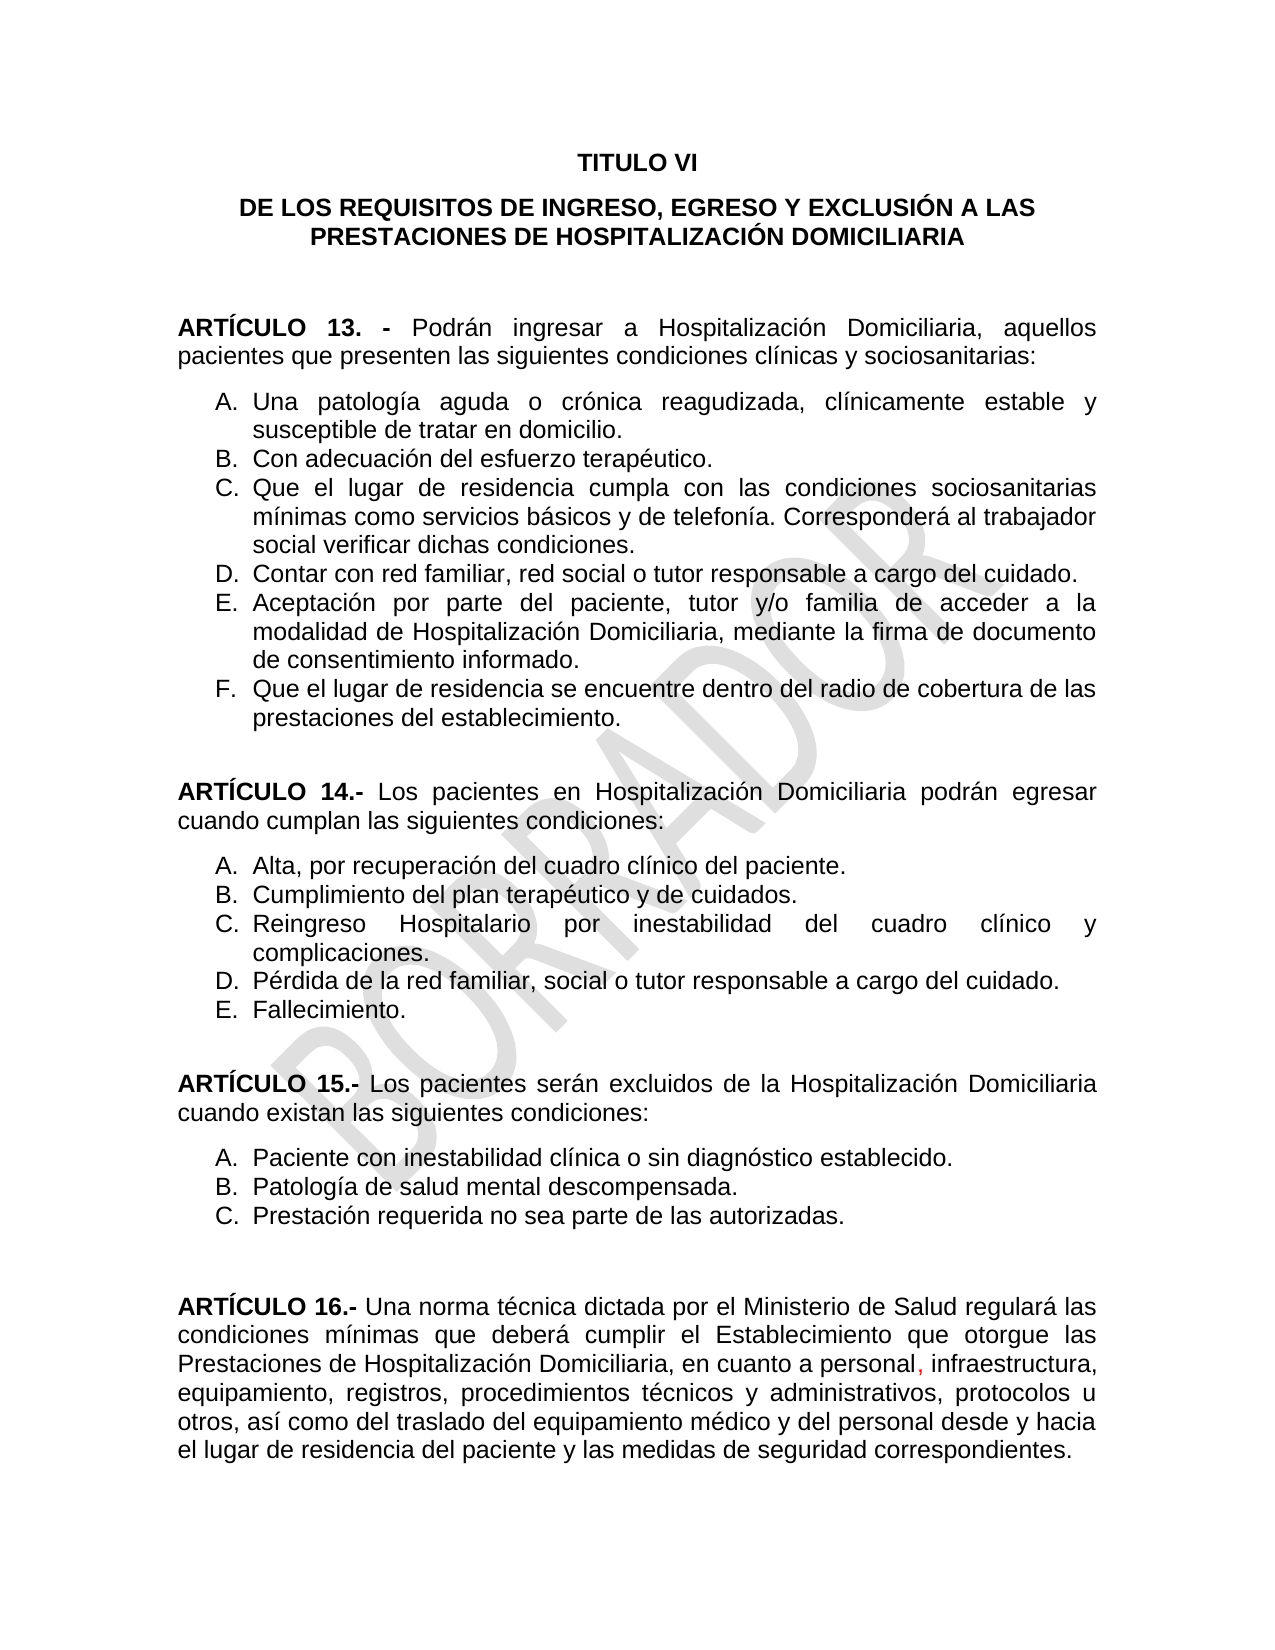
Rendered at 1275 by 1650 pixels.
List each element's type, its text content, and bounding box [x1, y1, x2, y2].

text TITULO VI [177, 148, 1098, 176]
text ARTÍCULO 14.- Los pacientes en Hospitalización Domiciliaria podrán egresar cuando cumplan las siguientes condiciones: [177, 777, 1098, 835]
list Contar con red familiar, red social o tutor responsable a cargo del cuidado. [215, 559, 1098, 588]
list Que el lugar de residencia se encuentre dentro del radio de cobertura de las prestaciones del establecimiento. [215, 674, 1098, 732]
list Paciente con inestabilidad clínica o sin diagnóstico establecido. [215, 1143, 1098, 1172]
list Prestación requerida no sea parte de las autorizadas. [215, 1201, 1098, 1230]
list Patología de salud mental descompensada. [215, 1172, 1098, 1201]
list Con adecuación del esfuerzo terapéutico. [215, 444, 1098, 473]
list Que el lugar de residencia cumpla con las condiciones sociosanitarias mínimas como servicios básicos y de telefonía. Corresponderá al trabajador social verificar dichas condiciones. [215, 473, 1098, 559]
text ARTÍCULO 15.- Los pacientes serán excluidos de la Hospitalización Domiciliaria cuando existan las siguientes condiciones: [177, 1069, 1098, 1127]
list Aceptación por parte del paciente, tutor y/o familia de acceder a la modalidad de Hospitalización Domiciliaria, mediante la firma de documento de consentimiento informado. [215, 588, 1098, 674]
text ARTÍCULO 13. - Podrán ingresar a Hospitalización Domiciliaria, aquellos pacientes que presenten las siguientes condiciones clínicas y sociosanitarias: [177, 313, 1098, 370]
list Pérdida de la red familiar, social o tutor responsable a cargo del cuidado. [215, 966, 1098, 995]
list Una patología aguda o crónica reagudizada, clínicamente estable y susceptible de tratar en domicilio. [215, 387, 1098, 444]
text DE LOS REQUISITOS DE INGRESO, EGRESO Y EXCLUSIÓN A LAS PRESTACIONES DE HOSPITALIZACIÓN DOMICILIARIA [177, 193, 1098, 251]
list Fallecimiento. [215, 995, 1098, 1024]
list Alta, por recuperación del cuadro clínico del paciente. [215, 851, 1098, 880]
text ARTÍCULO 16.- Una norma técnica dictada por el Ministerio de Salud regulará las condiciones mínimas que deberá cumplir el Establecimiento que otorgue las Prestaciones de Hospitalización Domiciliaria, en cuanto a personal, infraestructura, equipamiento, registros, procedimientos técnicos y administrativos, protocolos u otros, así como del traslado del equipamiento médico y del personal desde y hacia el lugar de residencia del paciente y las medidas de seguridad correspondientes. [177, 1292, 1098, 1464]
list Cumplimiento del plan terapéutico y de cuidados. [215, 880, 1098, 909]
list Reingreso Hospitalario por inestabilidad del cuadro clínico y complicaciones. [215, 909, 1098, 966]
